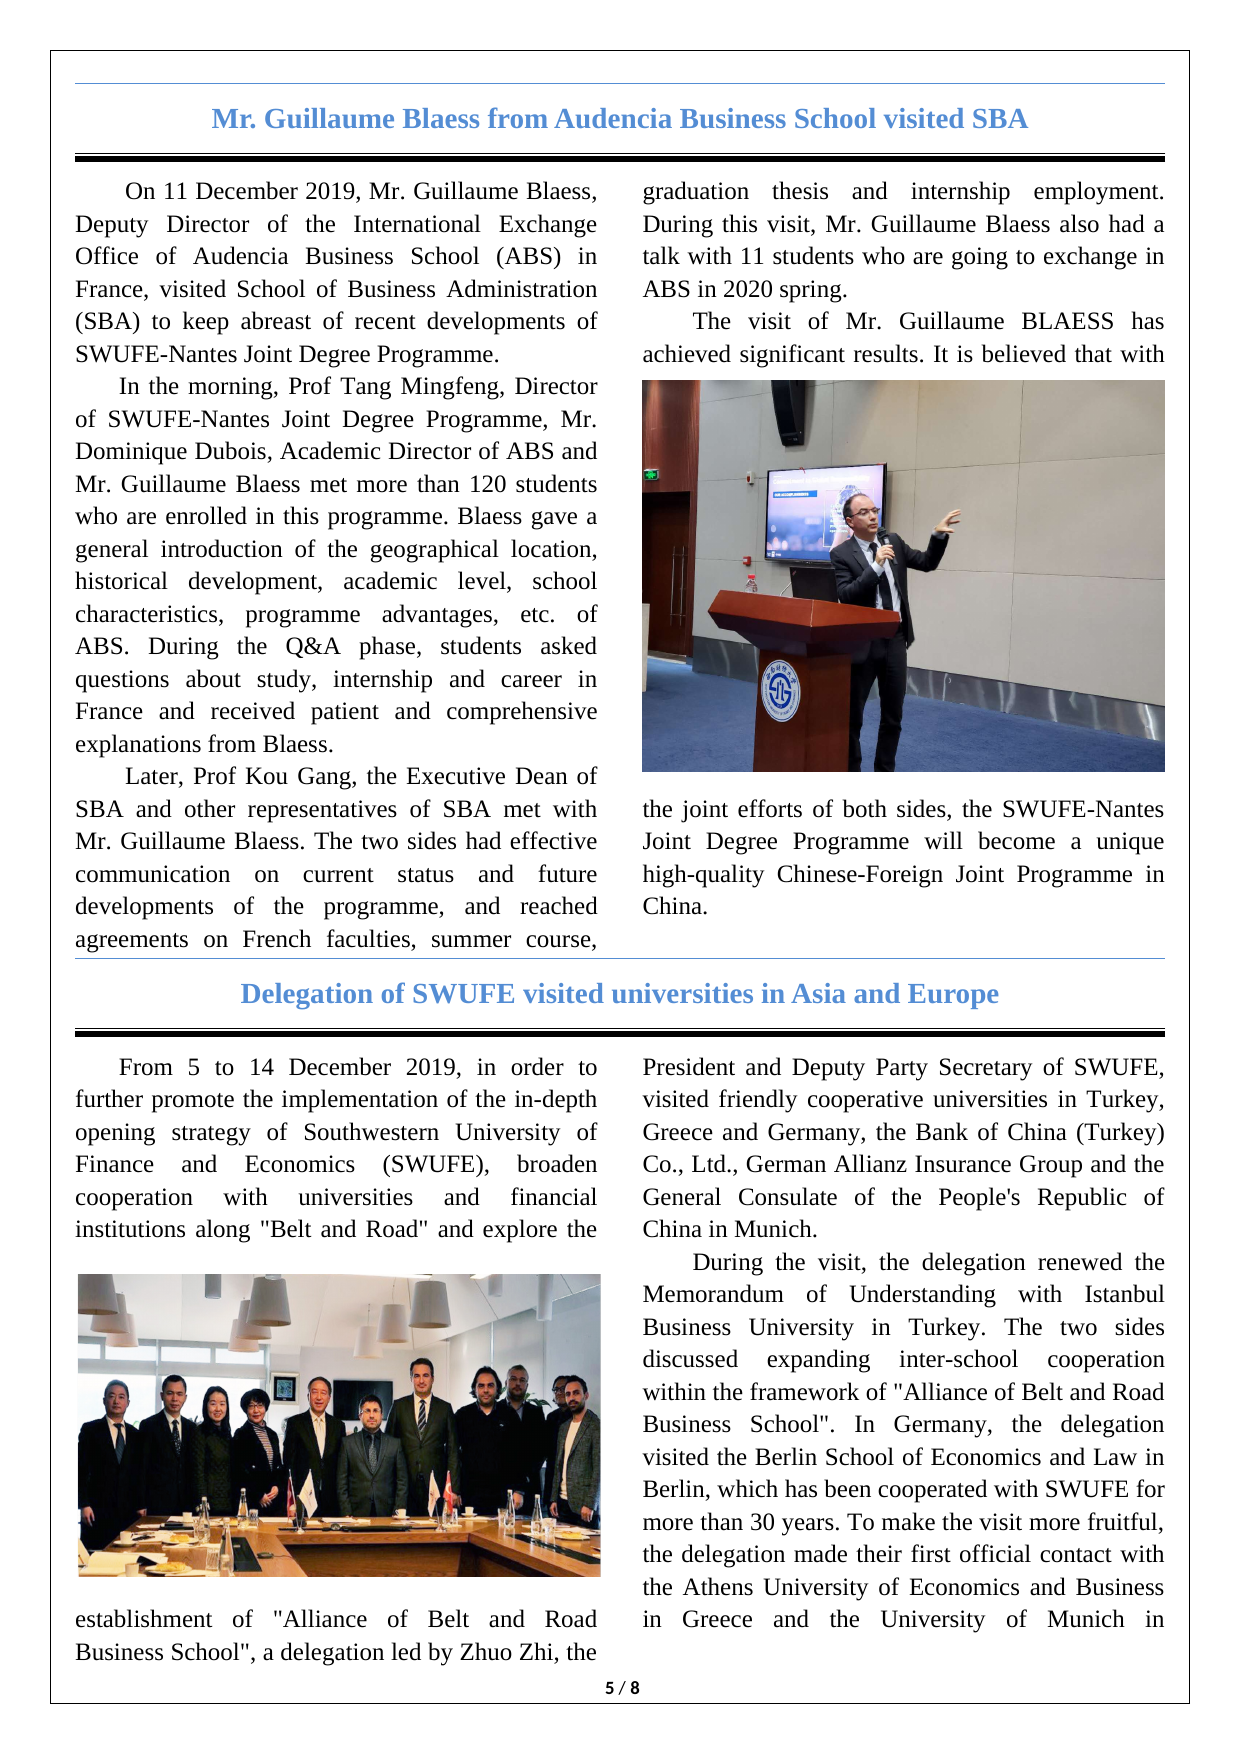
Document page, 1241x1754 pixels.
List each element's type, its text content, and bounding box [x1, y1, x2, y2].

text In the morning, Prof Tang Mingfeng, Director of SWUFE-Nantes Joint Degree Programme, Mr. Dominique Dubois, Academic Director of ABS and Mr. Guillaume Blaess met more than 120 students who are enrolled in this programme. Blaess gave a general introduction of the geographical location, historical development, academic level, school characteristics, programme advantages, etc. of ABS. During the Q&A phase, students asked questions about study, internship and career in France and received patient and comprehensive explanations from Blaess. [75, 369, 598, 759]
subtitle Mr. Guillaume Blaess from Audencia Business School visited SBA [75, 84, 1165, 153]
text The visit of Mr. Guillaume BLAESS has achieved significant results. It is believed that with the joint efforts of both sides, the SWUFE-Nantes Joint Degree Programme will become a unique high-quality Chinese-Foreign Joint Programme in China. [642, 304, 1165, 380]
text Later, Prof Kou Gang, the Executive Dean of SBA and other representatives of SBA met with Mr. Guillaume Blaess. The two sides had effective communication on current status and future developments of the programme, and reached agreements on French faculties, summer course, graduation thesis and internship employment. During this visit, Mr. Guillaume Blaess also had a talk with 11 students who are going to exchange in ABS in 2020 spring. [642, 174, 1165, 304]
text The visit of Mr. Guillaume BLAESS has achieved significant results. It is believed that with the joint efforts of both sides, the SWUFE-Nantes Joint Degree Programme will become a unique high-quality Chinese-Foreign Joint Programme in China. [642, 772, 1165, 922]
text Later, Prof Kou Gang, the Executive Dean of SBA and other representatives of SBA met with Mr. Guillaume Blaess. The two sides had effective communication on current status and future developments of the programme, and reached agreements on French faculties, summer course, graduation thesis and internship employment. During this visit, Mr. Guillaume Blaess also had a talk with 11 students who are going to exchange in ABS in 2020 spring. [75, 759, 598, 954]
subtitle Delegation of SWUFE visited universities in Asia and Europe [75, 959, 1165, 1028]
text On 11 December 2019, Mr. Guillaume Blaess, Deputy Director of the International Exchange Office of Audencia Business School (ABS) in France, visited School of Business Administration (SBA) to keep abreast of recent developments of SWUFE-Nantes Joint Degree Programme. [75, 174, 598, 369]
text From 5 to 14 December 2019, in order to further promote the implementation of the in-depth opening strategy of Southwestern University of Finance and Economics (SWUFE), broaden cooperation with universities and financial institutions along "Belt and Road" and explore the establishment of "Alliance of Belt and Road Business School", a delegation led by Zhuo Zhi, the President and Deputy Party Secretary of SWUFE, visited friendly cooperative universities in Turkey, Greece and Germany, the Bank of China (Turkey) Co., Ltd., German Allianz Insurance Group and the General Consulate of the People's Republic of China in Munich. [642, 1050, 1165, 1245]
picture [642, 380, 1165, 772]
picture [77, 1274, 601, 1577]
